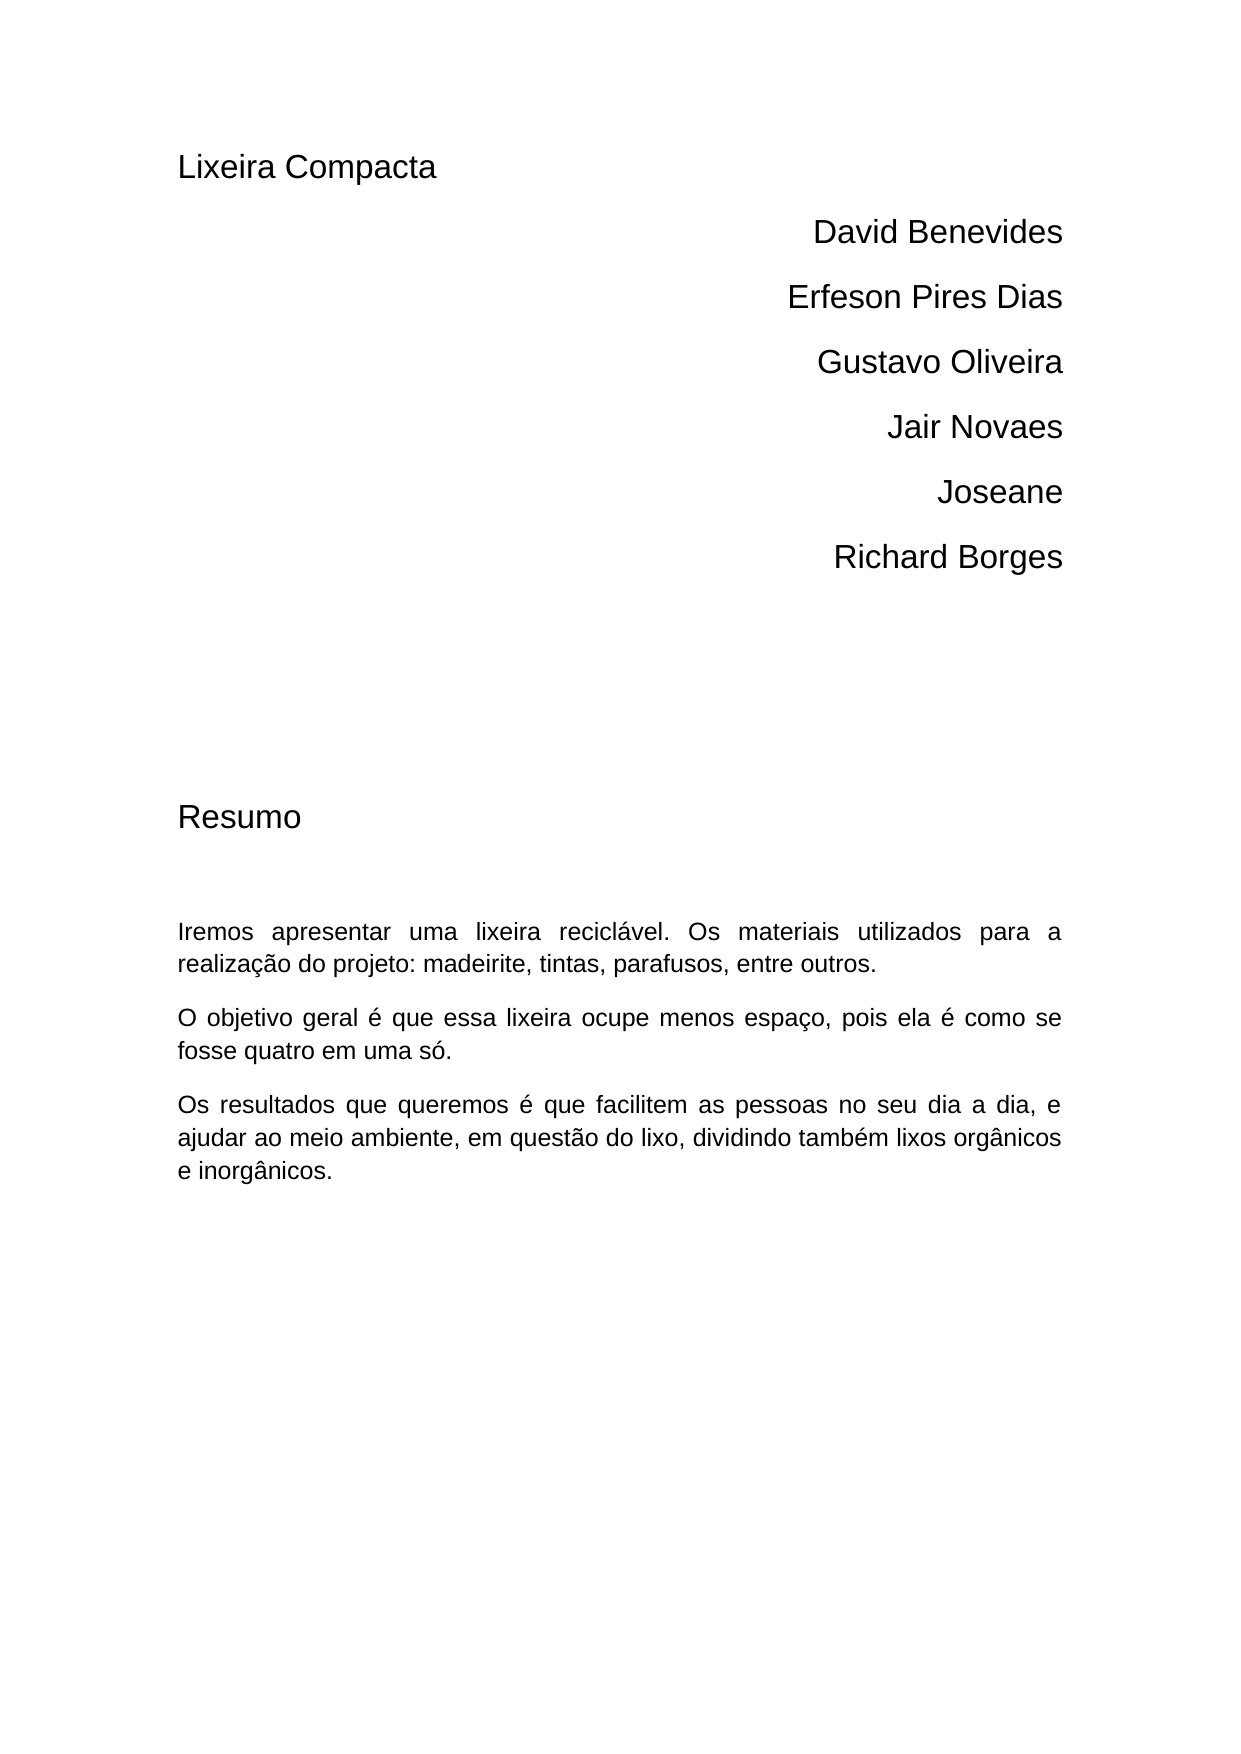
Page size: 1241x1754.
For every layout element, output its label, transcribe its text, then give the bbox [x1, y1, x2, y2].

text Resumo [177, 798, 1063, 836]
text Os resultados que queremos é que facilitem as pessoas no seu dia a dia, e ajudar ao meio ambiente, em questão do lixo, dividindo também lixos orgânicos e inorgânicos. [177, 1090, 1063, 1185]
text Erfeson Pires Dias [177, 278, 1063, 316]
text O objetivo geral é que essa lixeira ocupe menos espaço, pois ela é como se fosse quatro em uma só. [177, 1003, 1063, 1065]
text Jair Novaes [177, 408, 1063, 446]
text Joseane [177, 473, 1063, 511]
text Gustavo Oliveira [177, 343, 1063, 381]
text David Benevides [177, 213, 1063, 251]
text Richard Borges [177, 538, 1063, 576]
text Lixeira Compacta [177, 148, 1063, 186]
text Iremos apresentar uma lixeira reciclável. Os materiais utilizados para a realização do projeto: madeirite, tintas, parafusos, entre outros. [177, 916, 1063, 978]
